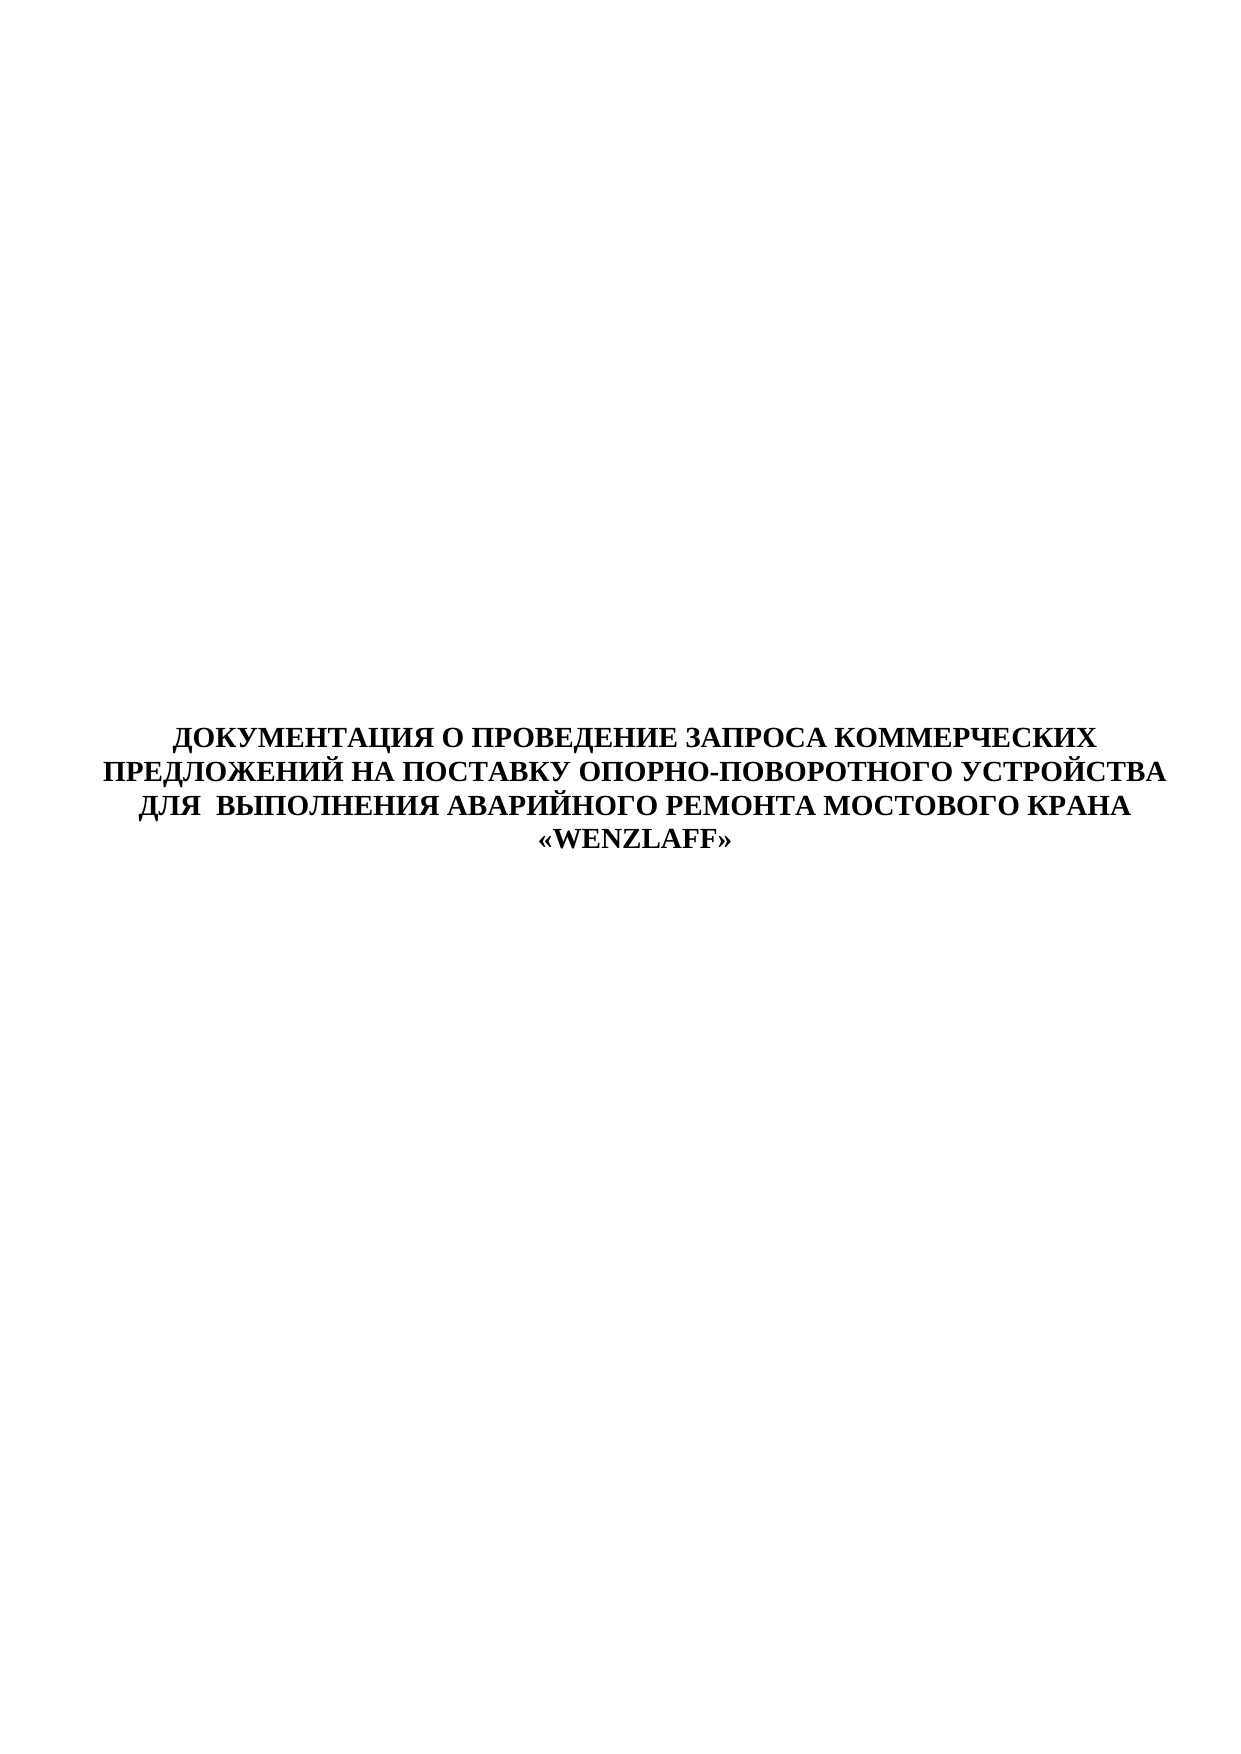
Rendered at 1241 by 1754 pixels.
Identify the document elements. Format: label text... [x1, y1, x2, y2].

text ДОКУМЕНТАЦИЯ О ПРОВЕДЕНИЕ ЗАПРОСА КОММЕРЧЕСКИХ ПРЕДЛОЖЕНИЙ НА ПОСТАВКУ ОПОРНО-ПОВОРОТНОГО УСТРОЙСТВА ДЛЯ ВЫПОЛНЕНИЯ АВАРИЙНОГО РЕМОНТА МОСТОВОГО КРАНА «WENZLAFF» [89, 721, 1181, 855]
